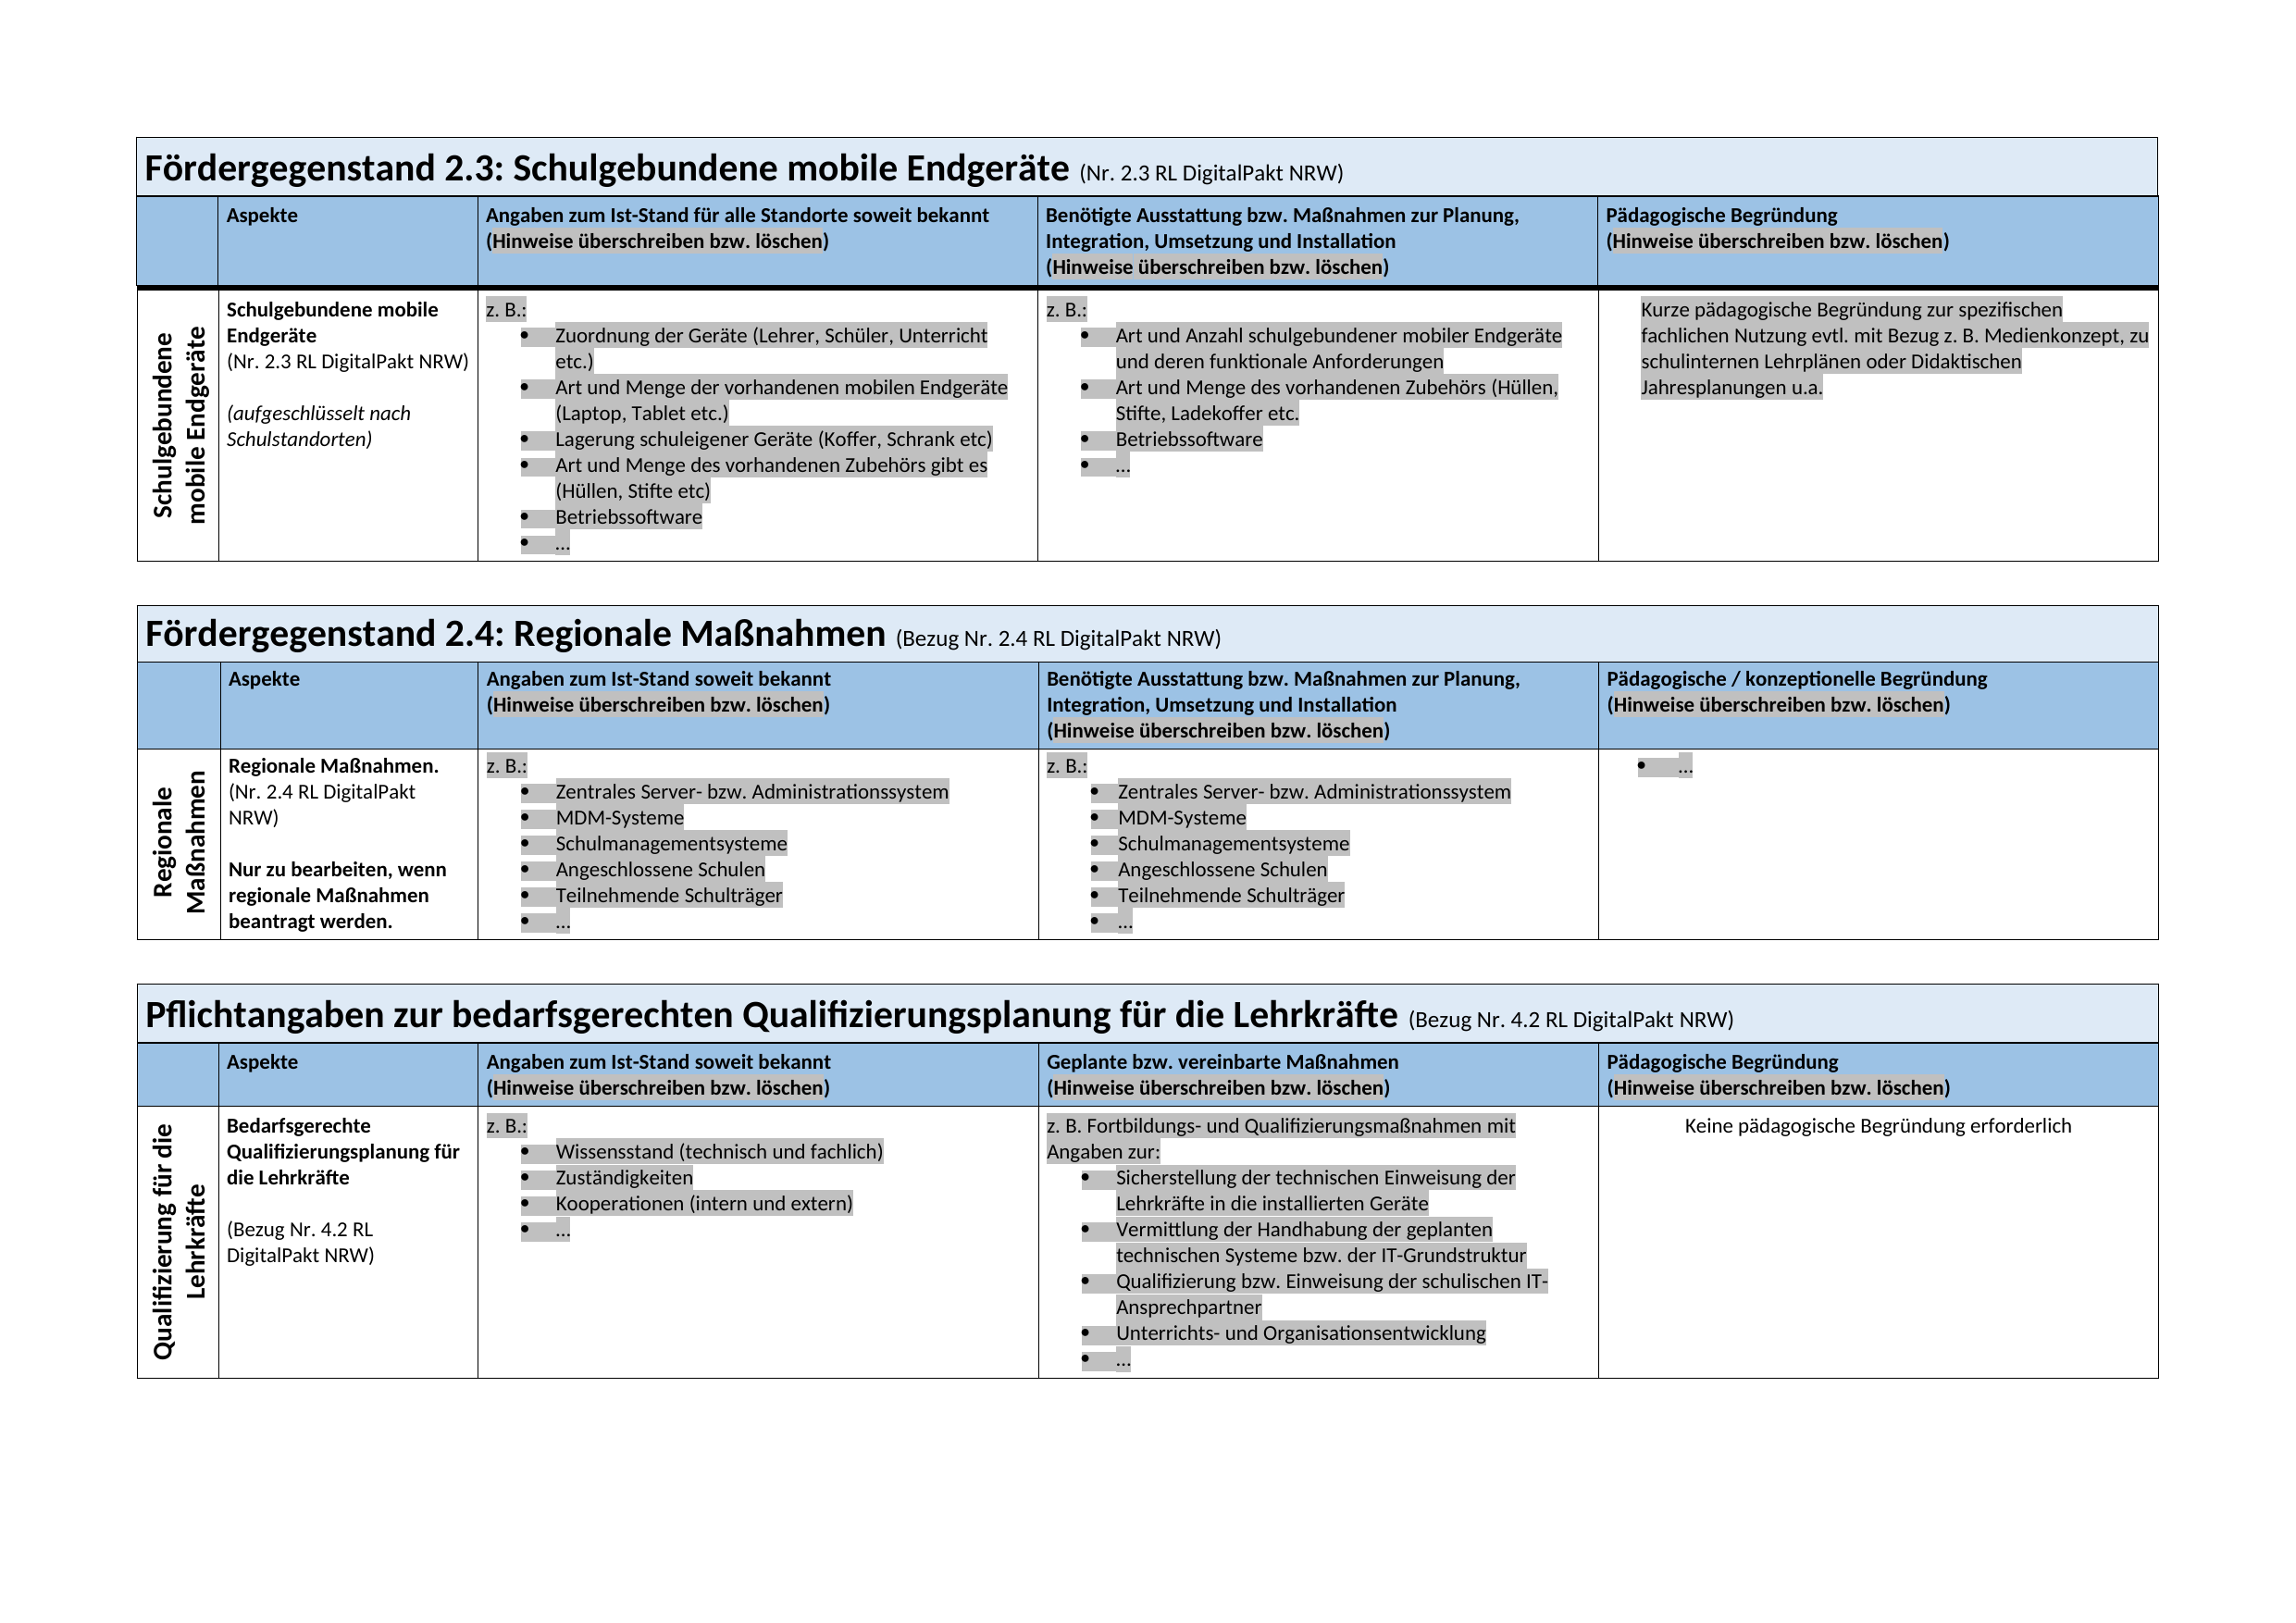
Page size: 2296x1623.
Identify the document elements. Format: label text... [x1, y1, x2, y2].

table_cell [137, 197, 217, 285]
table_cell Keine pädagogische Begründung erforderlich [1599, 1107, 2158, 1377]
table_header Pflichtangaben zur bedarfsgerechten Qualifizierungsplanung für die Lehrkräfte (Bezug Nr. 4.2 RL DigitalPakt NRW) [138, 985, 2158, 1042]
table_header Schulgebundene mobile Endgeräte (Nr. 2.3 RL DigitalPakt NRW) (aufgeschlüsselt nach Schulstandorten) [219, 291, 478, 561]
table_cell Angaben zum Ist-Stand für alle Standorte soweit bekannt (Hinweise überschreiben bzw. löschen) [478, 197, 1037, 285]
table_cell … [1599, 750, 2158, 939]
table_cell Geplante bzw. vereinbarte Maßnahmen (Hinweise überschreiben bzw. löschen) [1039, 1044, 1598, 1106]
table_cell Pädagogische Begründung (Hinweise überschreiben bzw. löschen) [1599, 1044, 2158, 1106]
table_cell Regionale Maßnahmen. (Nr. 2.4 RL DigitalPakt NRW) Nur zu bearbeiten, wenn regionale Maßnahmen beantragt werden. [221, 750, 478, 939]
table_header Schulgebundene mobile Endgeräte [138, 291, 218, 561]
table_header Fördergegenstand 2.3: Schulgebundene mobile Endgeräte (Nr. 2.3 RL DigitalPakt NRW) [137, 138, 2157, 195]
table_cell z. B.: Wissensstand (technisch und fachlich) Zuständigkeiten Kooperationen (intern und extern) … [478, 1107, 1038, 1377]
table_cell [138, 1044, 218, 1106]
table_cell Benötigte Ausstattung bzw. Maßnahmen zur Planung, Integration, Umsetzung und Installation (Hinweise überschreiben bzw. löschen) [1039, 663, 1598, 749]
table_cell Bedarfsgerechte Qualifizierungsplanung für die Lehrkräfte (Bezug Nr. 4.2 RL DigitalPakt NRW) [219, 1107, 478, 1377]
table_cell Benötigte Ausstattung bzw. Maßnahmen zur Planung, Integration, Umsetzung und Installation (Hinweise überschreiben bzw. löschen) [1038, 197, 1597, 285]
table_cell z. B.: Zentrales Server- bzw. Administrationssystem MDM-Systeme Schulmanagementsysteme Angeschlossene Schulen Teilnehmende Schulträger … [478, 750, 1038, 939]
table_cell Regionale Maßnahmen [138, 750, 220, 939]
table_cell z. B. Fortbildungs- und Qualifizierungsmaßnahmen mit Angaben zur: Sicherstellung der technischen Einweisung der Lehrkräfte in die installierten Geräte Vermittlung der Handhabung der geplanten technischen Systeme bzw. der IT-Grundstruktur Qualifizierung bzw. Einweisung der schulischen IT-Ansprechpartner Unterrichts- und Organisationsentwicklung … [1039, 1107, 1598, 1377]
table_header z. B.: Art und Anzahl schulgebundener mobiler Endgeräte und deren funktionale Anforderungen Art und Menge des vorhandenen Zubehörs (Hüllen, Stifte, Ladekoffer etc. Betriebssoftware … [1038, 291, 1598, 561]
table_cell z. B.: Zentrales Server- bzw. Administrationssystem MDM-Systeme Schulmanagementsysteme Angeschlossene Schulen Teilnehmende Schulträger … [1039, 750, 1598, 939]
table_cell Aspekte [219, 1044, 478, 1106]
table_cell Angaben zum Ist-Stand soweit bekannt (Hinweise überschreiben bzw. löschen) [478, 1044, 1038, 1106]
table_cell Pädagogische / konzeptionelle Begründung (Hinweise überschreiben bzw. löschen) [1599, 663, 2158, 749]
table_cell Aspekte [221, 663, 478, 749]
table_cell [138, 663, 220, 749]
table_cell Pädagogische Begründung (Hinweise überschreiben bzw. löschen) [1598, 197, 2158, 285]
table_cell Angaben zum Ist-Stand soweit bekannt (Hinweise überschreiben bzw. löschen) [478, 663, 1038, 749]
table_header Fördergegenstand 2.4: Regionale Maßnahmen (Bezug Nr. 2.4 RL DigitalPakt NRW) [138, 606, 2158, 662]
table_cell Qualifizierung für die Lehrkräfte [138, 1107, 218, 1377]
table_header z. B.: Zuordnung der Geräte (Lehrer, Schüler, Unterricht etc.) Art und Menge der vorhandenen mobilen Endgeräte (Laptop, Tablet etc.) Lagerung schuleigener Geräte (Koffer, Schrank etc) Art und Menge des vorhandenen Zubehörs gibt es (Hüllen, Stifte etc) Betriebssoftware … [478, 291, 1037, 561]
table_header Kurze pädagogische Begründung zur spezifischen fachlichen Nutzung evtl. mit Bezug z. B. Medienkonzept, zu schulinternen Lehrplänen oder Didaktischen Jahresplanungen u.a. [1599, 291, 2158, 561]
table_cell Aspekte [218, 197, 478, 285]
